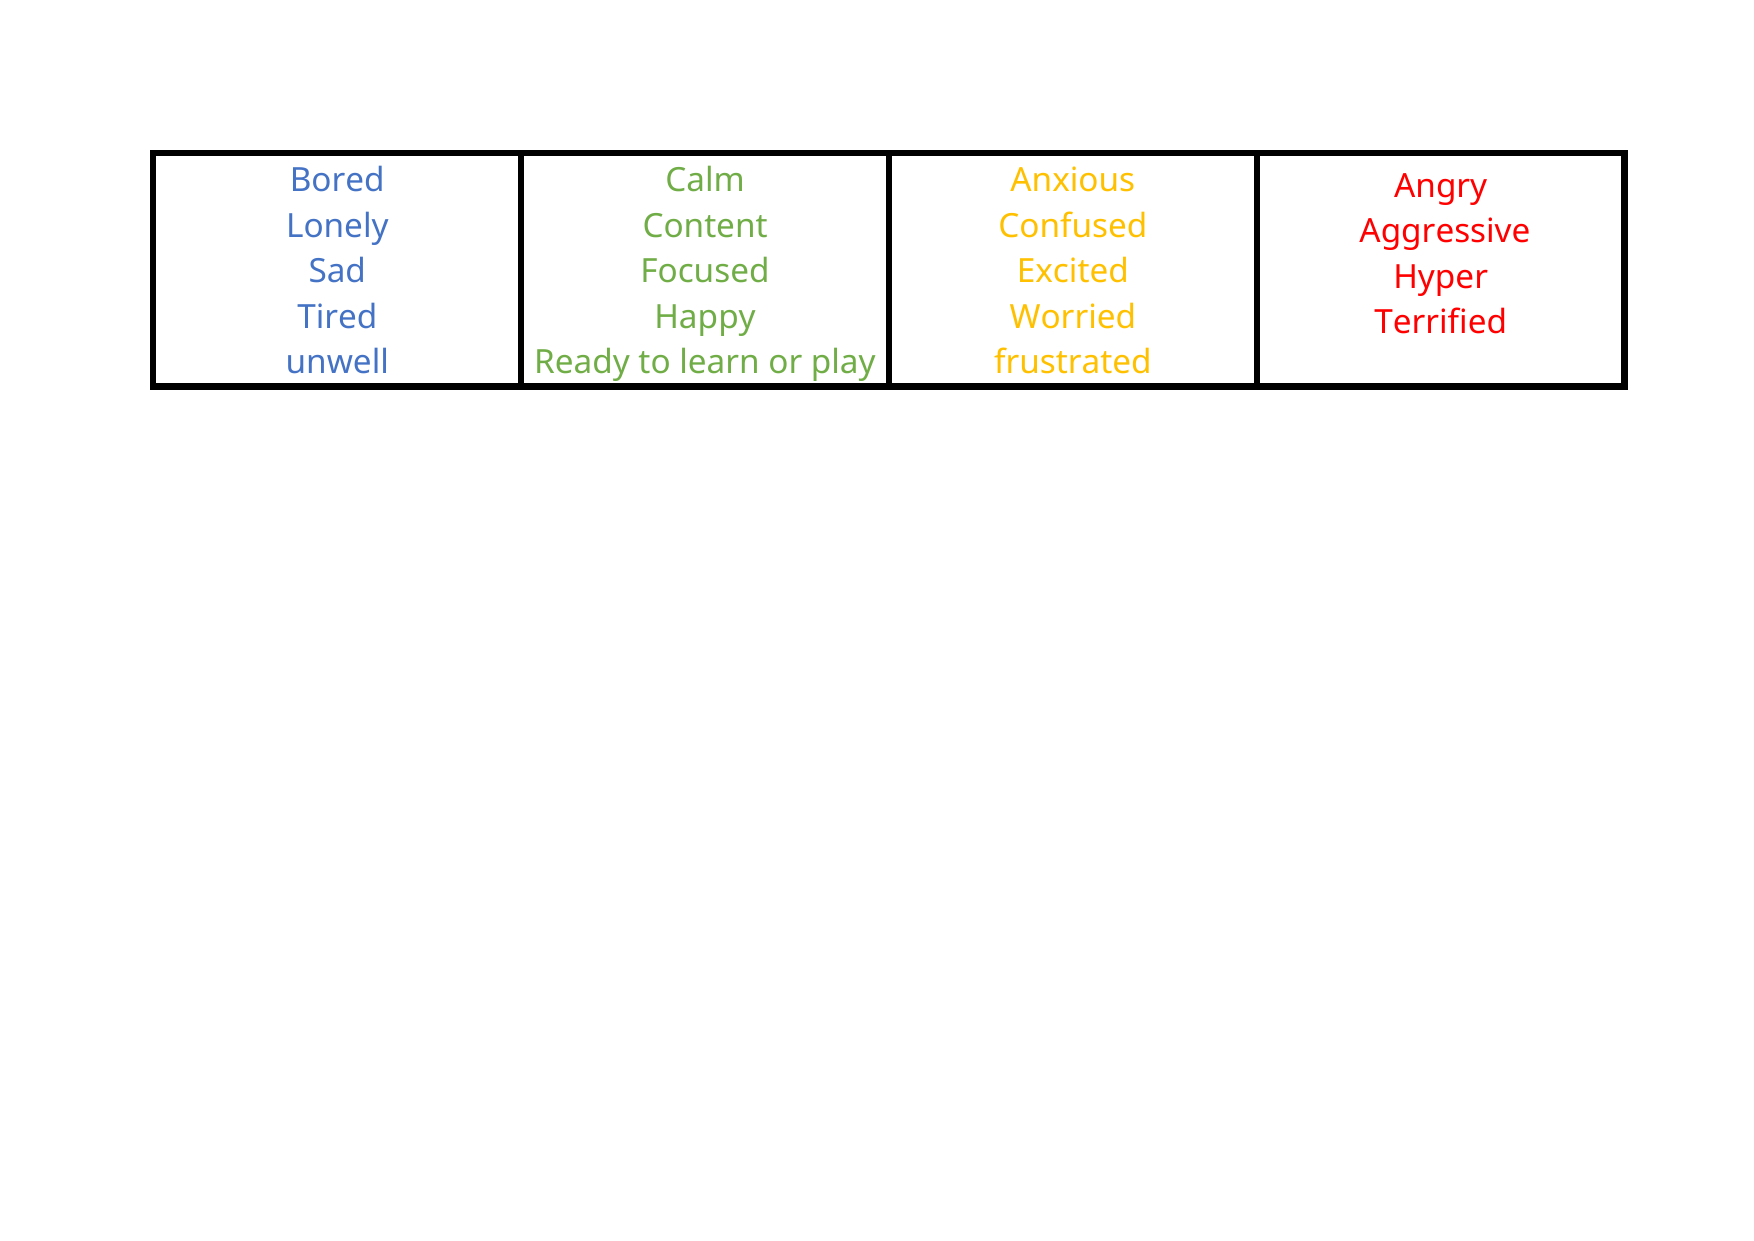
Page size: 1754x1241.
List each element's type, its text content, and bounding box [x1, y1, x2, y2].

table_cell Bored Lonely Sad Tired unwell [156, 156, 518, 383]
table_cell Angry Aggressive Hyper Terrified [1260, 156, 1621, 383]
table_cell Calm Content Focused Happy Ready to learn or play [524, 156, 886, 383]
table_cell Anxious Confused Excited Worried frustrated [892, 156, 1254, 383]
